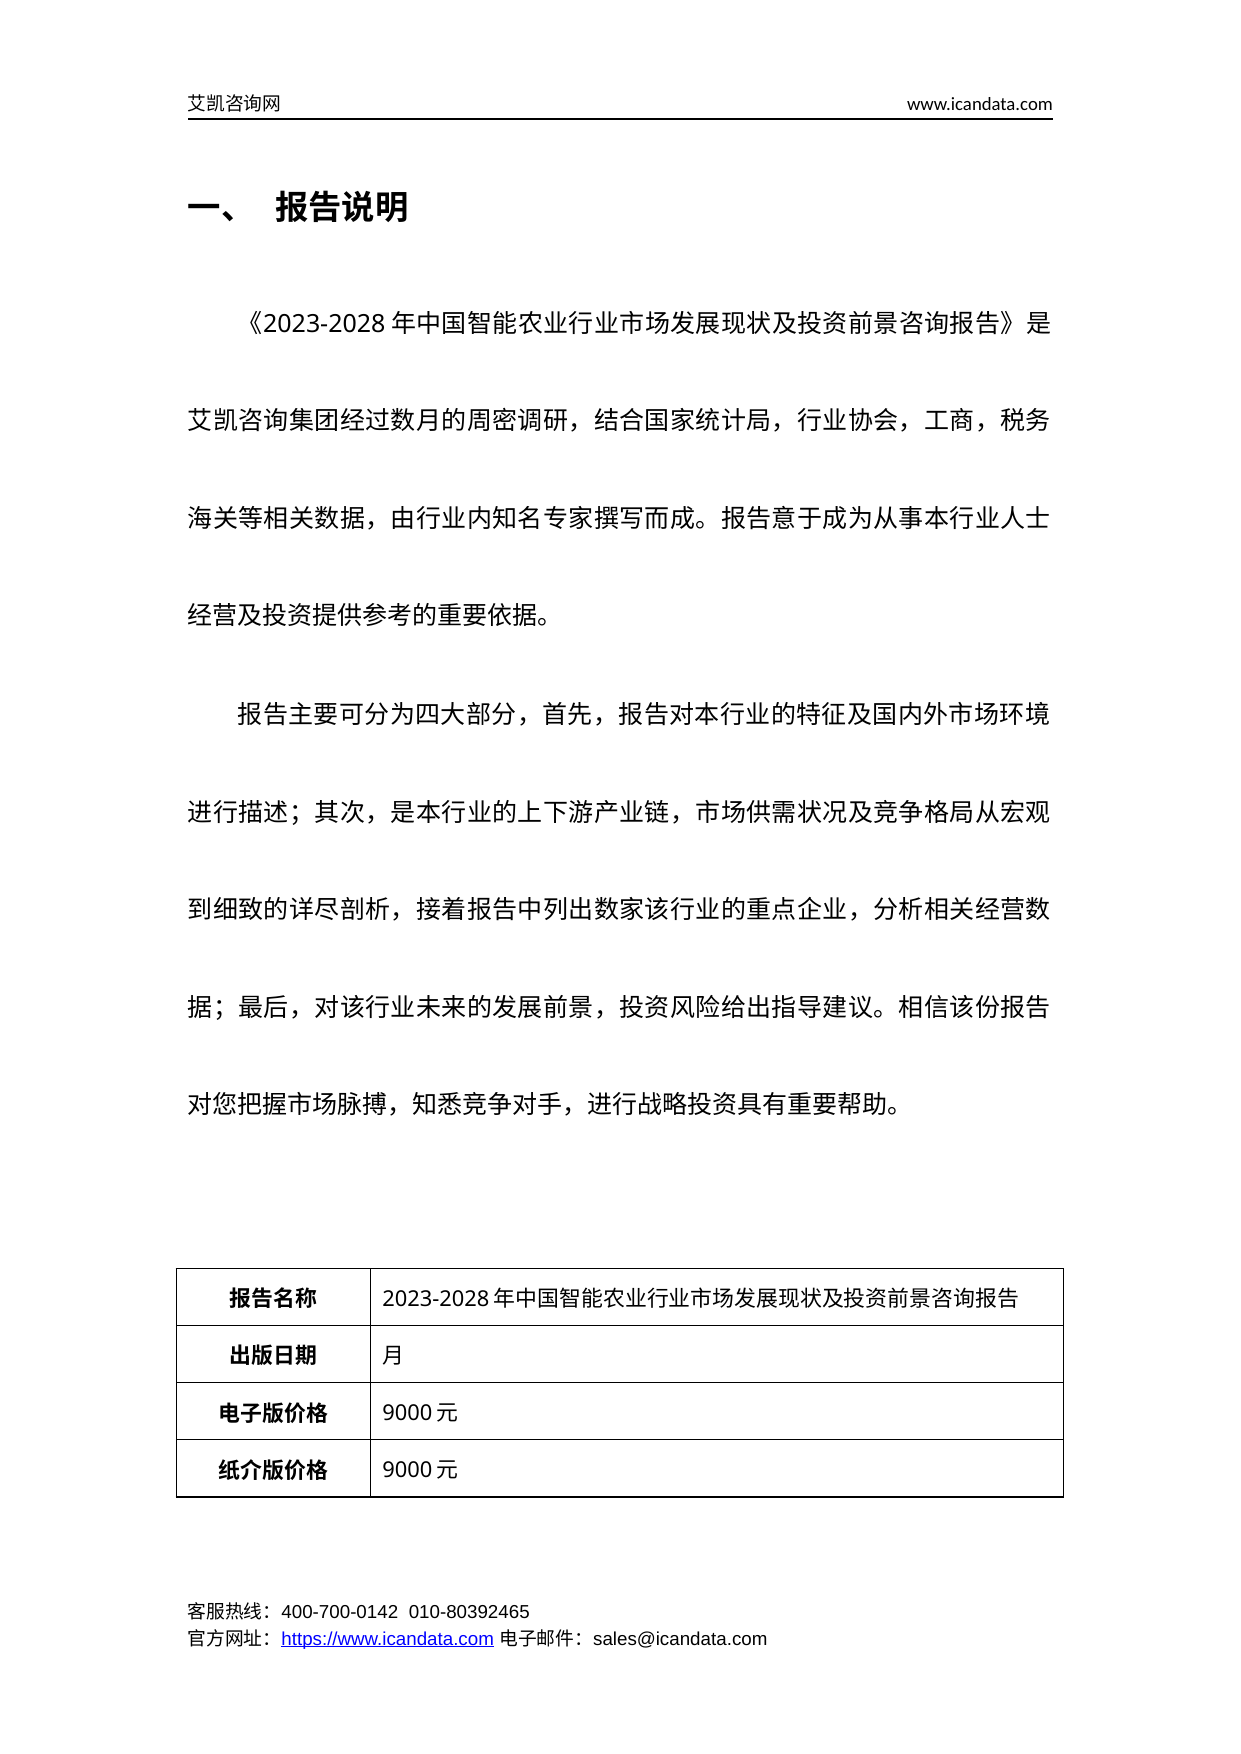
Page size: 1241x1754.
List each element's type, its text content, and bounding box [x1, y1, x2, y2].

subtitle 报告说明 [187, 172, 1053, 237]
table_cell 月 [371, 1326, 1063, 1382]
text 《2023-2028年中国智能农业行业市场发展现状及投资前景咨询报告》是艾凯咨询集团经过数月的周密调研，结合国家统计局，行业协会，工商，税务海关等相关数据，由行业内知名专家撰写而成。报告意于成为从事本行业人士经营及投资提供参考的重要依据。 [187, 289, 1053, 646]
text 报告主要可分为四大部分，首先，报告对本行业的特征及国内外市场环境进行描述；其次，是本行业的上下游产业链，市场供需状况及竞争格局从宏观到细致的详尽剖析，接着报告中列出数家该行业的重点企业，分析相关经营数据；最后，对该行业未来的发展前景，投资风险给出指导建议。相信该份报告对您把握市场脉搏，知悉竞争对手，进行战略投资具有重要帮助。 [187, 681, 1053, 1136]
table_cell 纸介版价格 [177, 1440, 370, 1496]
table_header 2023-2028年中国智能农业行业市场发展现状及投资前景咨询报告 [371, 1269, 1063, 1325]
table_cell 9000元 [371, 1440, 1063, 1496]
table_cell 9000元 [371, 1383, 1063, 1439]
table_cell 电子版价格 [177, 1383, 370, 1439]
table_cell 出版日期 [177, 1326, 370, 1382]
table_header 报告名称 [177, 1269, 370, 1325]
